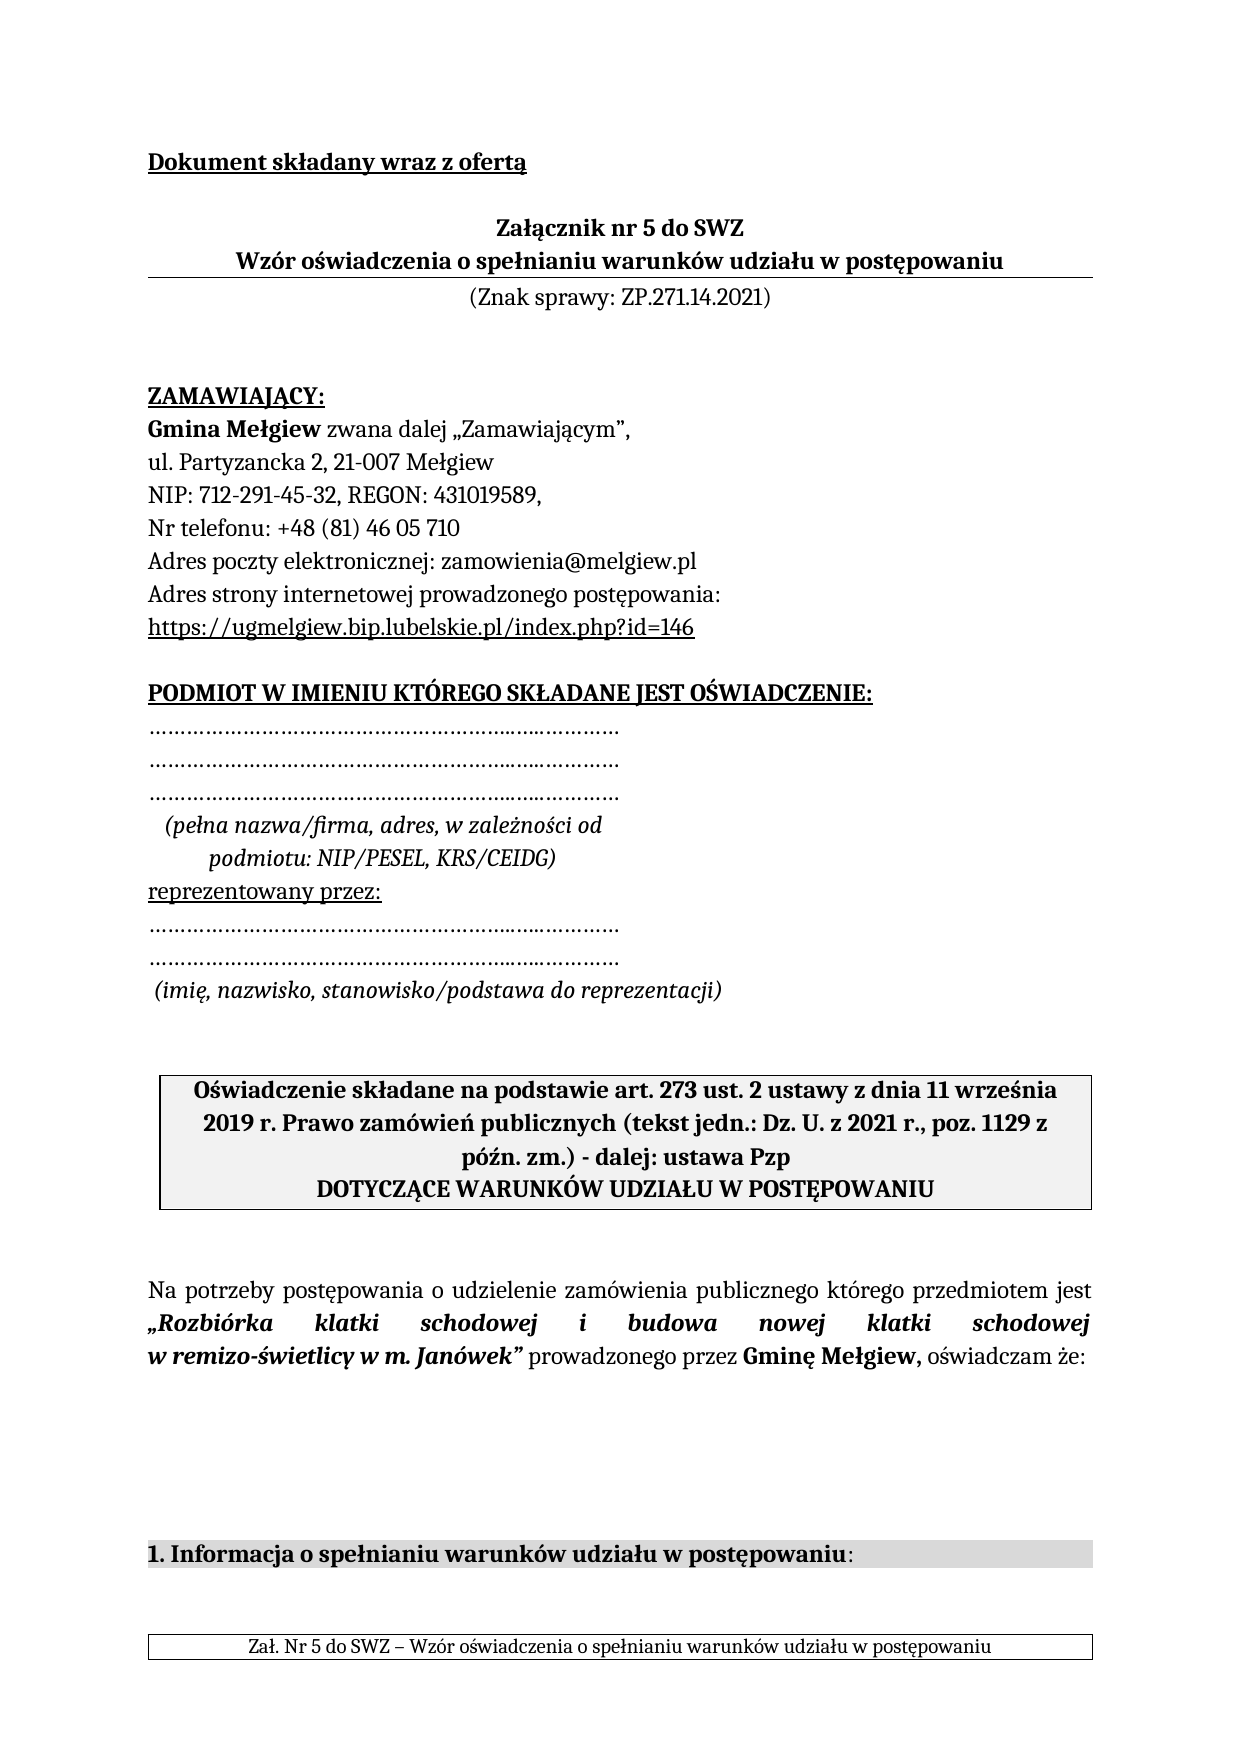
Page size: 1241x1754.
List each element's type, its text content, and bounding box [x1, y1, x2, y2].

text Adres strony internetowej prowadzonego postępowania: https://ugmelgiew.bip.lubelskie.pl/index.php?id=146 [148, 580, 1093, 642]
text Nr telefonu: +48 (81) 46 05 710 [148, 514, 1093, 543]
text …………………………………………………..…..………… [148, 910, 651, 939]
text …………………………………………………..…..………… [148, 943, 651, 972]
text (Znak sprawy: ZP.271.14.2021) [148, 283, 1093, 312]
text (pełna nazwa/firma, adres, w zależności od podmiotu: NIP/PESEL, KRS/CEIDG) [148, 811, 621, 873]
text Na potrzeby postępowania o udzielenie zamówienia publicznego którego przedmiotem jest „Rozbiórka klatki schodowej i budowa nowej klatki schodowej w remizo-świetlicy w m. Janówek” prowadzonego przez Gminę Mełgiew, oświadczam że: [148, 1276, 1093, 1370]
text …………………………………………………..…..………… [148, 778, 651, 807]
text ul. Partyzancka 2, 21-007 Mełgiew [148, 448, 1093, 477]
text …………………………………………………..…..………… [148, 745, 651, 774]
text ZAMAWIAJĄCY: [148, 382, 1093, 411]
text 1. Informacja o spełnianiu warunków udziału w postępowaniu: [148, 1540, 1093, 1568]
text (imię, nazwisko, stanowisko/podstawa do reprezentacji) [148, 976, 1093, 1005]
text NIP: 712-291-45-32, REGON: 431019589, [148, 481, 1093, 510]
text Wzór oświadczenia o spełnianiu warunków udziału w postępowaniu [148, 247, 1093, 277]
text Gmina Mełgiew zwana dalej „Zamawiającym”, [148, 415, 1093, 444]
table_header Oświadczenie składane na podstawie art. 273 ust. 2 ustawy z dnia 11 września 2019 r. Prawo zamówień publicznych (tekst jedn.: Dz. U. z 2021 r., poz. 1129 z późn. zm.) - dalej: ustawa Pzp DOTYCZĄCE WARUNKÓW UDZIAŁU W POSTĘPOWANIU [161, 1076, 1091, 1208]
text reprezentowany przez: [148, 877, 1093, 906]
text Załącznik nr 5 do SWZ [148, 214, 1093, 242]
text PODMIOT W IMIENIU KTÓREGO SKŁADANE JEST OŚWIADCZENIE: [148, 679, 1093, 708]
text …………………………………………………..…..………… [148, 712, 651, 741]
text Adres poczty elektronicznej: zamowienia@melgiew.pl [148, 547, 1093, 576]
text Dokument składany wraz z ofertą [148, 148, 1093, 176]
